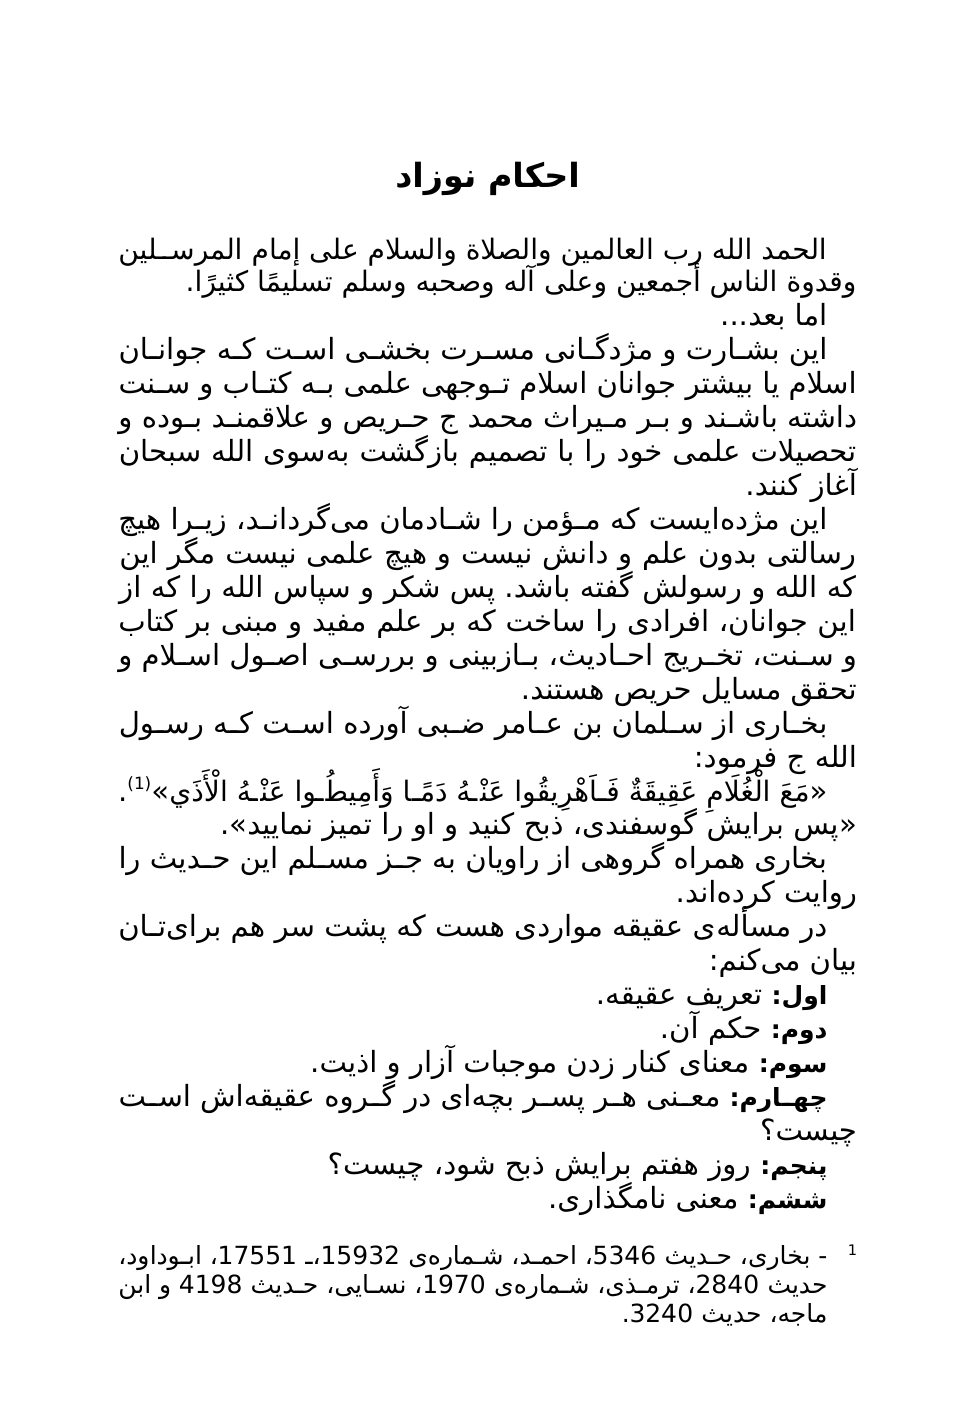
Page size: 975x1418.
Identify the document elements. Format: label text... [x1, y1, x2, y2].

text این مژده‌ایست که مؤمن را شادمان می‌گرداند، زیرا هیچ رسالتی بدون علم و دانش نیست و هیچ علمی نیست مگر این که الله و رسولش گفته باشد. پس شکر و سپاس الله را که از این جوانان، افرادی را ساخت که بر علم مفید و مبنی بر کتاب و سنت، تخریج احادیث، بازبینی و بررسی اصول اسلام و تحقق مسایل حریص هستند. [118, 502, 857, 706]
text سوم: معنای کنار زدن موجبات آزار و اذیت. [118, 1046, 857, 1079]
text «مَعَ الْغُلَامِ عَقِيقَةٌ فَاَهْرِيقُوا عَنْهُ دَمًا وَأَمِيطُوا عَنْهُ الْأَذَي»(). «پس برایش گوسفندی، ذبح کنید و او را تمیز نمایید». [118, 774, 857, 842]
text پنجم: روز هفتم برایش ذبح شود، چیست؟ [118, 1147, 857, 1181]
text دوم: حکم آن. [118, 1012, 857, 1046]
text الحمد الله رب العالمین والصلاة والسلام علی إمام المرسلین وقدوة الناس أجمعین وعلی آله وصحبه وسلم تسلیمًا کثیرًا. [118, 233, 857, 298]
text اول: تعریف عقیقه. [118, 978, 857, 1012]
text ششم: معنی نامگذاری. [118, 1181, 857, 1215]
text احکام نوزاد [118, 157, 857, 196]
text بخاری همراه گروهی از راویان به جز مسلم این حدیث را روایت کرده‌اند. [118, 842, 857, 910]
text این بشارت و مژدگانی مسرت بخشی است که جوانان اسلام یا بیشتر جوانان اسلام توجهی علمی به کتاب و سنت داشته باشند و بر میراث محمد ج حریص و علاقمند بوده و تحصیلات علمی خود را با تصمیم بازگشت به‌سوی الله سبحان آغاز کنند. [118, 332, 857, 502]
text در مسأله‌ی عقیقه مواردی هست که پشت سر هم برای‌تان بیان می‌کنم: [118, 910, 857, 978]
text چهارم: معنی هر پسر بچه‌ای در گروه عقیقه‌اش است چیست؟ [118, 1079, 857, 1147]
text بخاری از سلمان بن عامر ضبی آورده است که رسول الله ج فرمود: [118, 706, 857, 774]
text اما بعد... [118, 298, 857, 332]
